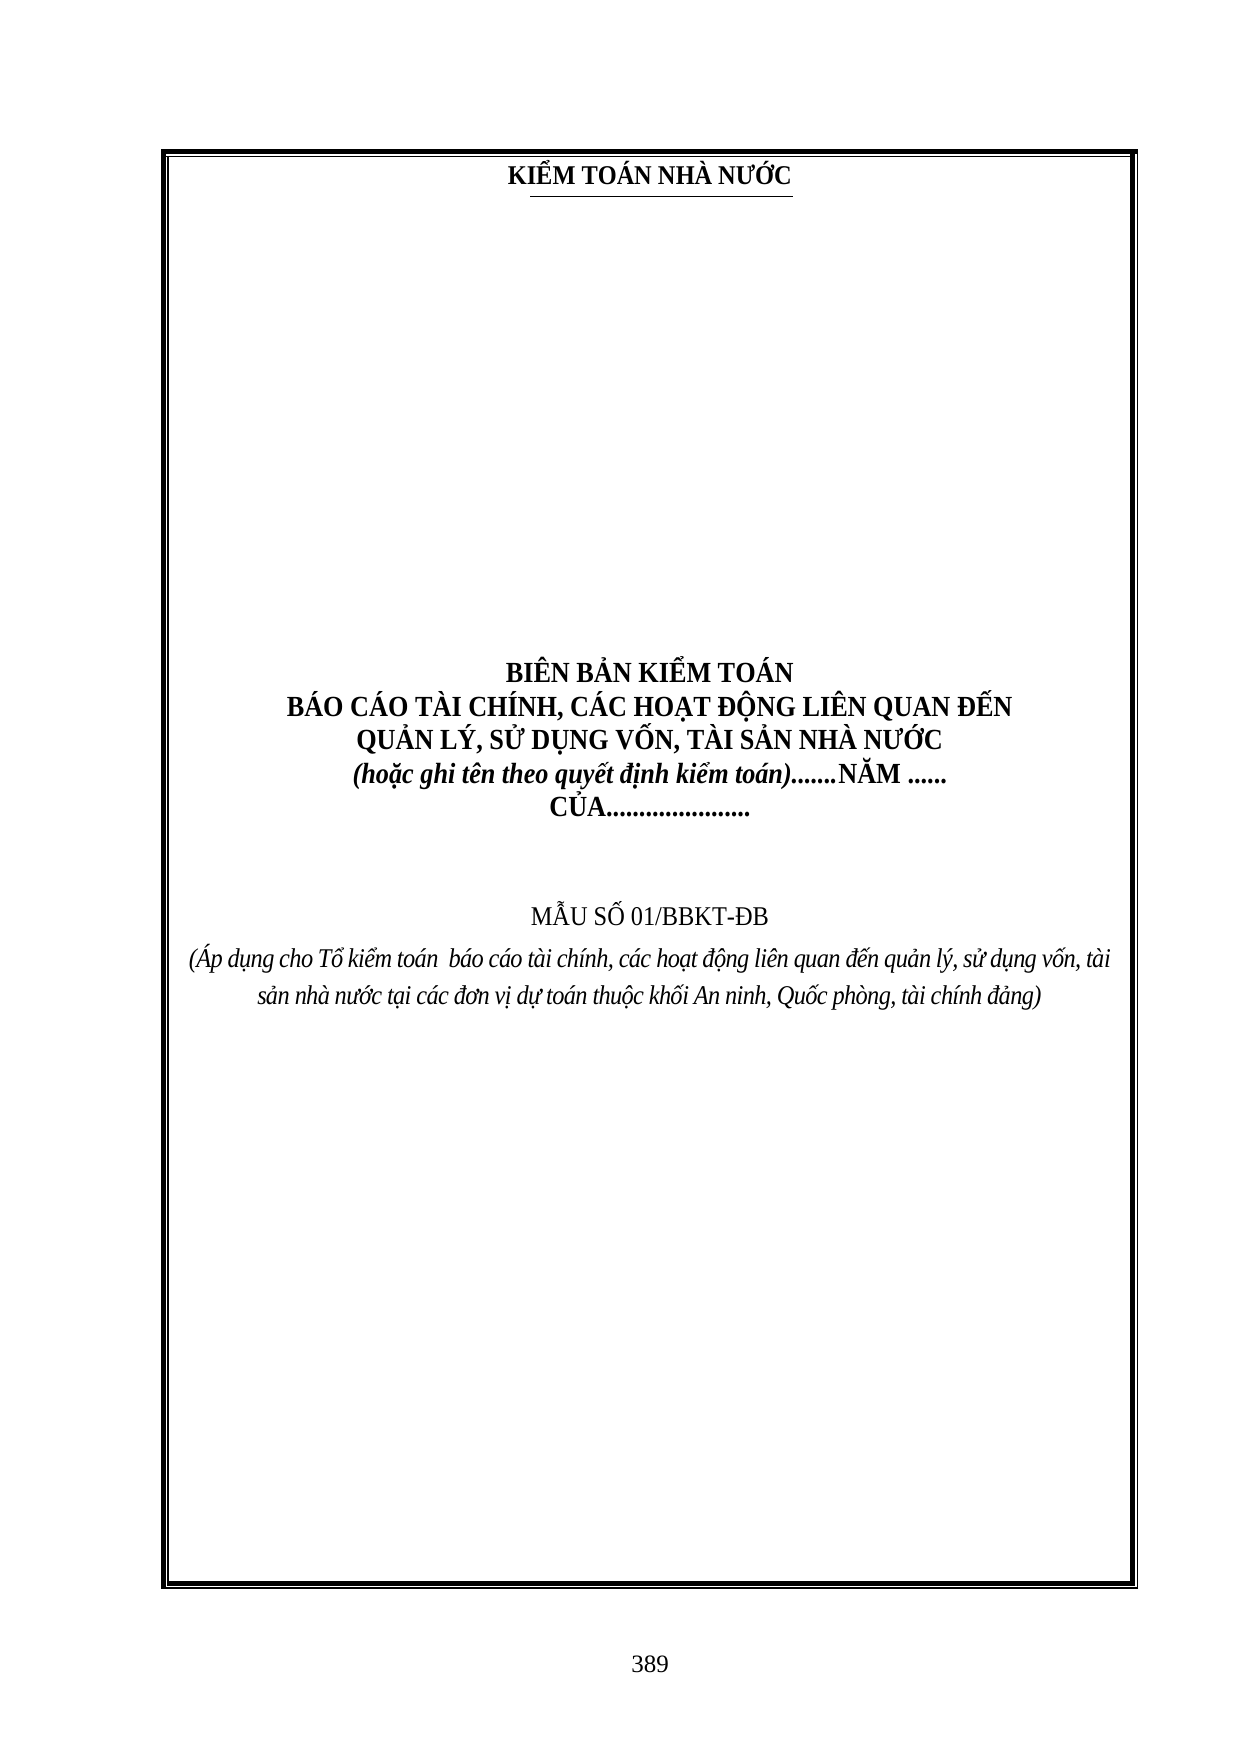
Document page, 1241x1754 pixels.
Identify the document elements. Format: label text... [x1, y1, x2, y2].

text BIÊN BẢN KIỂM TOÁN [177, 655, 1122, 689]
text BÁO CÁO TÀI CHÍNH, CÁC HOẠT ĐỘNG LIÊN QUAN ĐẾN [177, 689, 1122, 722]
text CỦA...................... [177, 789, 1122, 823]
text QUẢN LÝ, SỬ DỤNG VỐN, TÀI SẢN NHÀ NƯỚC [177, 722, 1122, 756]
text (hoặc ghi tên theo quyết định kiểm toán).......NĂM ...... [177, 756, 1122, 789]
text MẪU SỐ 01/BBKT-ĐB [169, 890, 1130, 931]
text (Áp dụng cho Tổ kiểm toán báo cáo tài chính, các hoạt động liên quan đến quản lý, sử dụng vốn, tài sản nhà nước tại các đơn vị dự toán thuộc khối An ninh, Quốc phòng, tài chính đảng) [169, 932, 1130, 1010]
text KIỂM TOÁN NHÀ NƯỚC [169, 157, 1130, 190]
